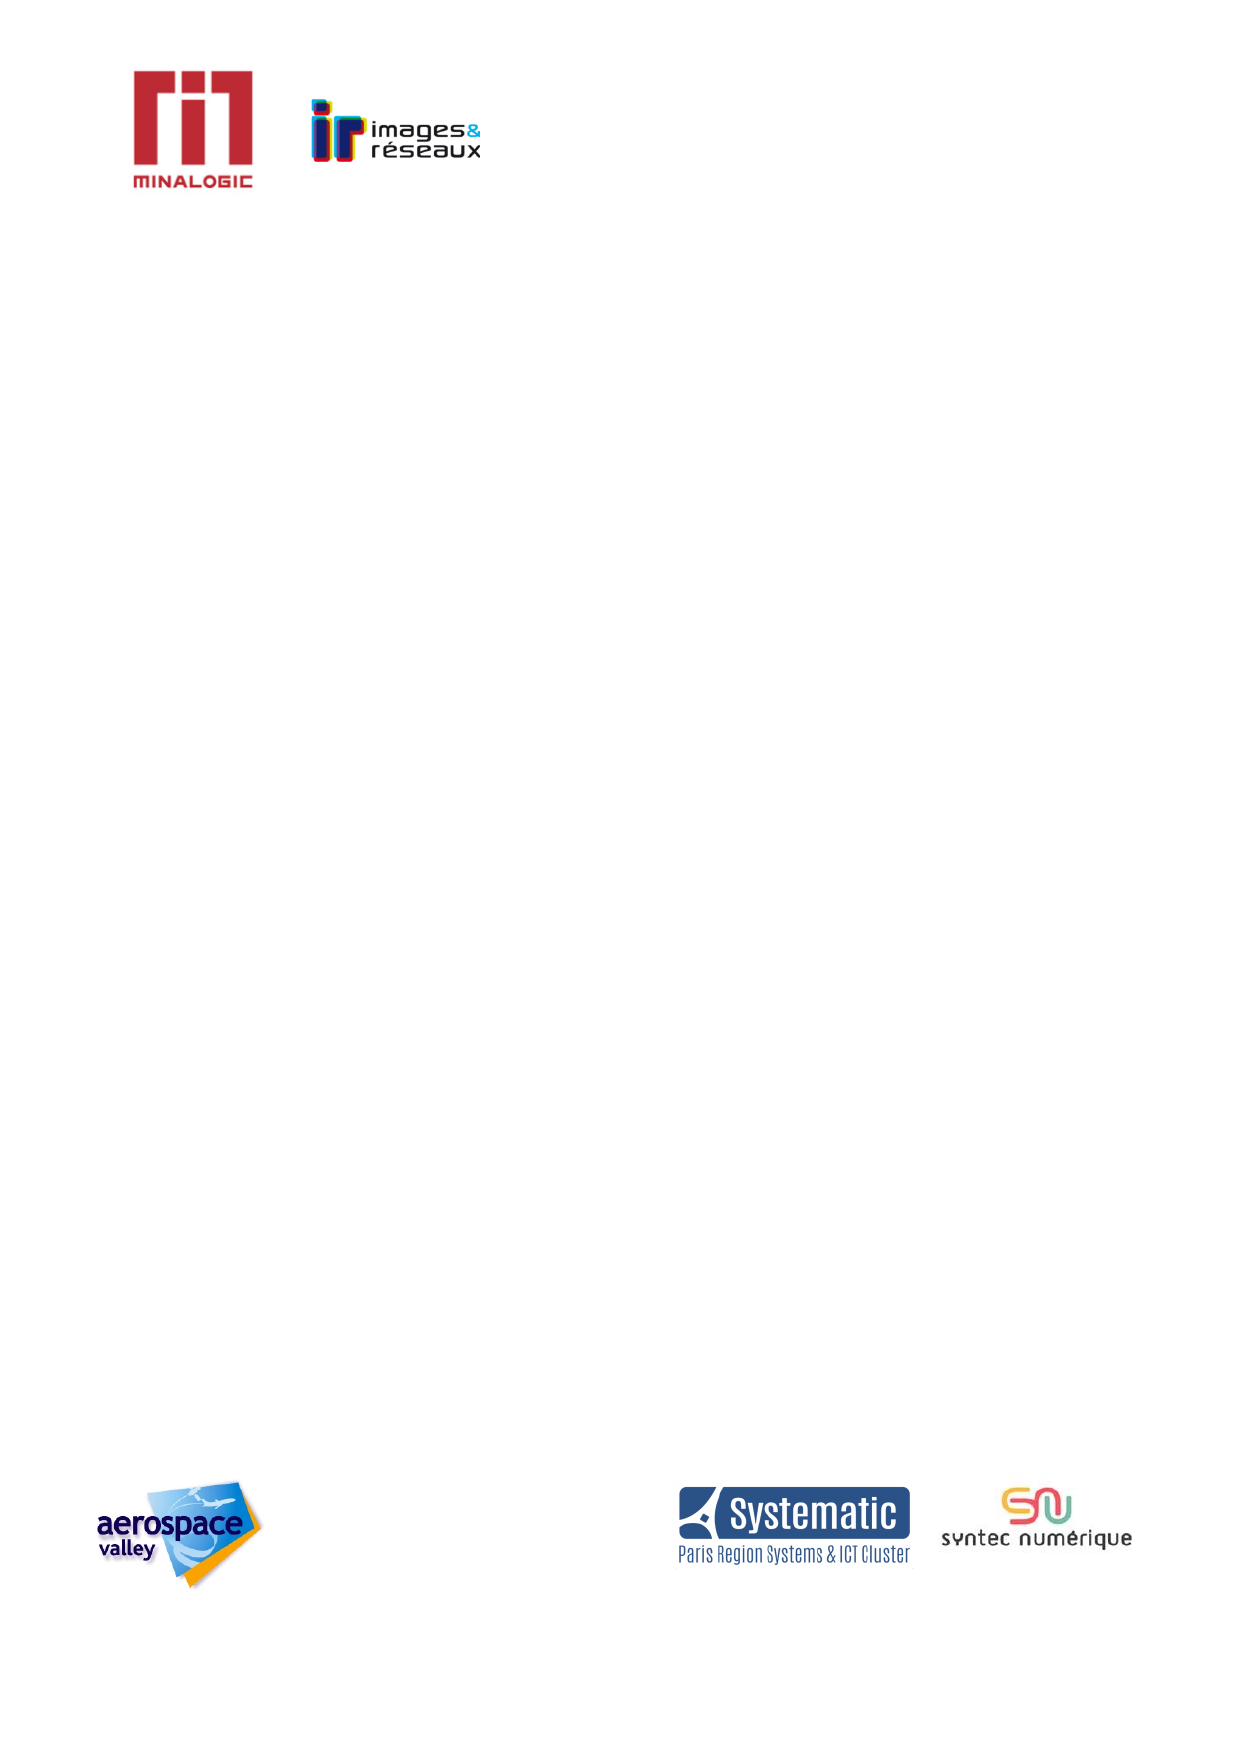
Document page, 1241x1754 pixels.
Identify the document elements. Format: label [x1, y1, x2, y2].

picture [311, 79, 480, 186]
picture [86, 1473, 270, 1591]
picture [671, 1478, 916, 1569]
picture [937, 1473, 1135, 1563]
picture [118, 59, 268, 203]
